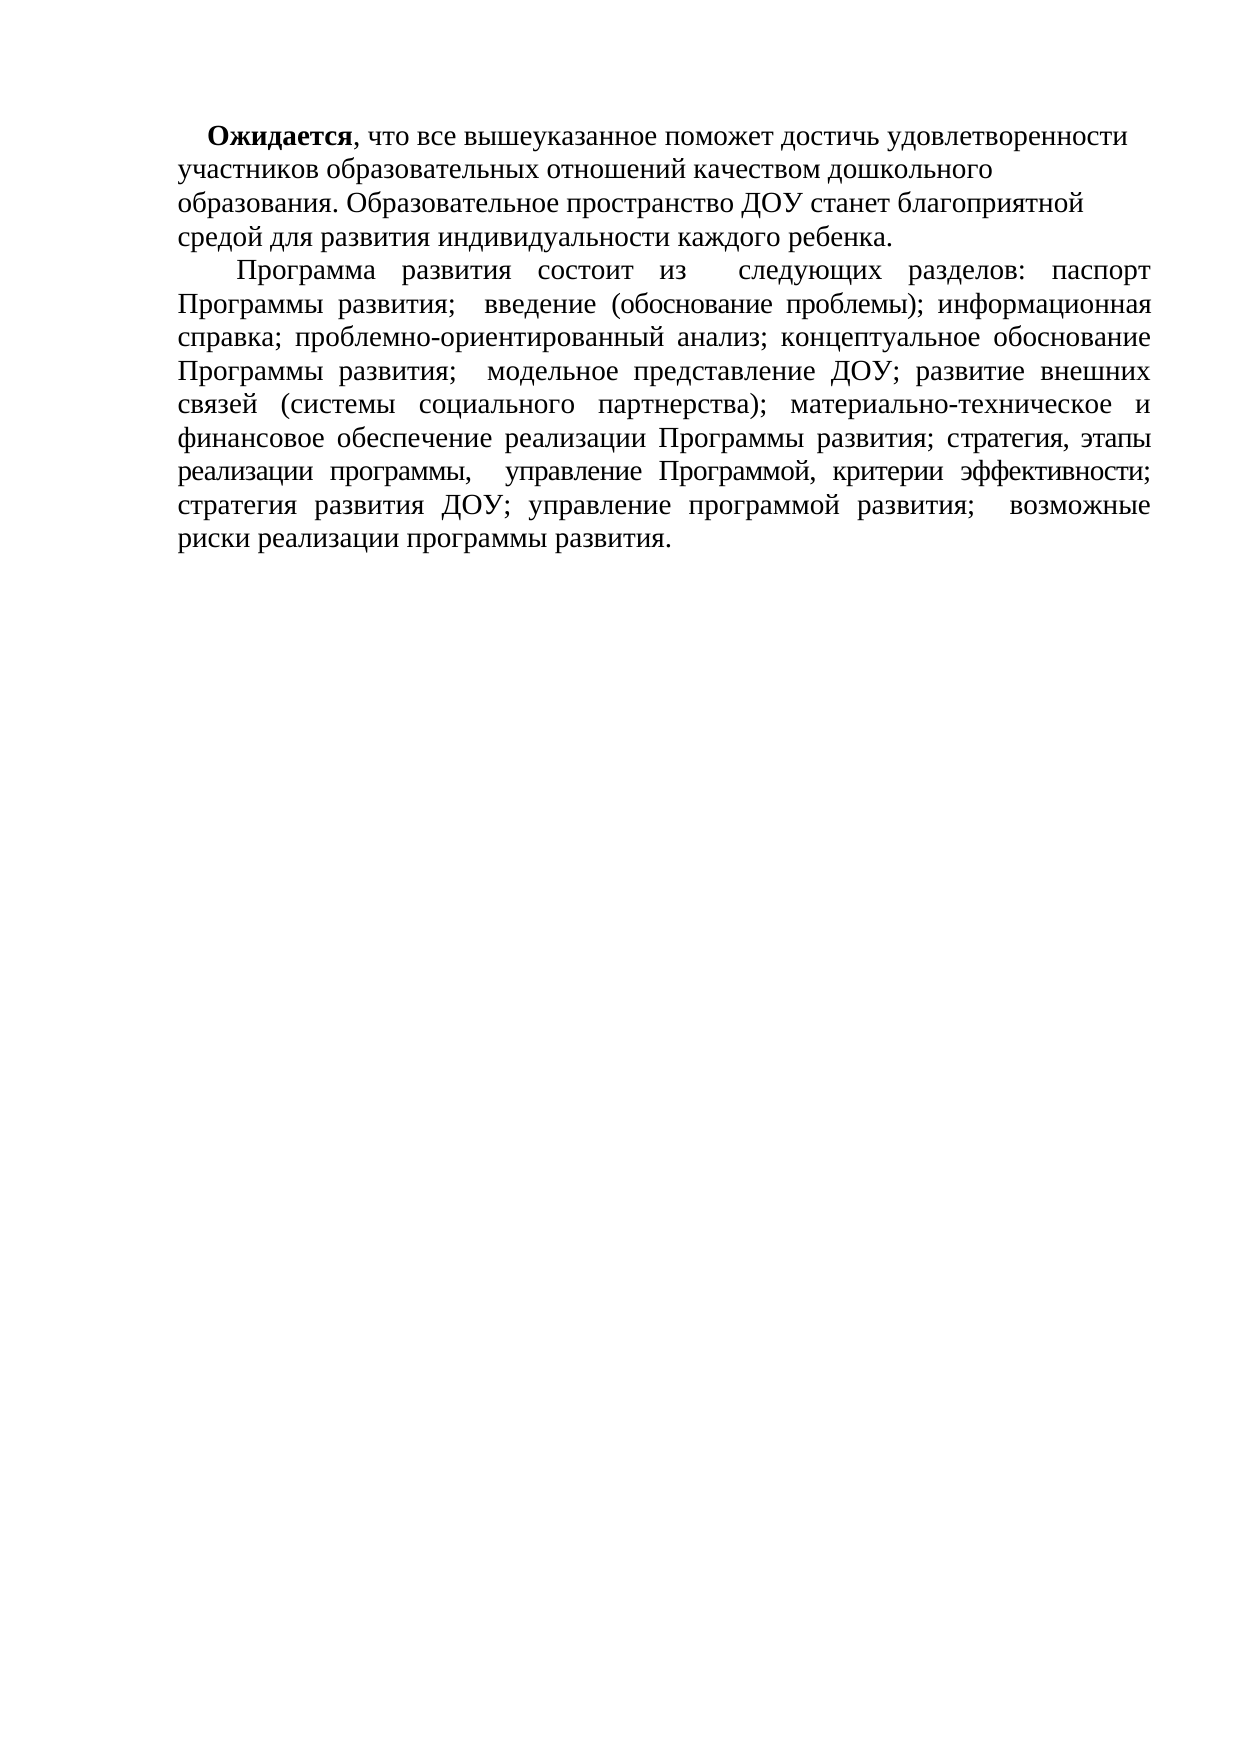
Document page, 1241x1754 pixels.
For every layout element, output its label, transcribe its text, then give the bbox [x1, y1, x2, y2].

text Программа развития состоит из следующих разделов: паспорт Программы развития; введение (обоснование проблемы); информационная справка; проблемно-ориентированный анализ; концептуальное обоснование Программы развития; модельное представление ДОУ; развитие внешних связей (системы социального партнерства); материально-техническое и финансовое обеспечение реализации Программы развития; стратегия, этапы реализации программы, управление Программой, критерии эффективности; стратегия развития ДОУ; управление программой развития; возможные риски реализации программы развития. [177, 252, 1152, 554]
text Ожидается, что все вышеуказанное поможет достичь удовлетворенности участников образовательных отношений качеством дошкольного образования. Образовательное пространство ДОУ станет благоприятной средой для развития индивидуальности каждого ребенка. [177, 118, 1152, 252]
